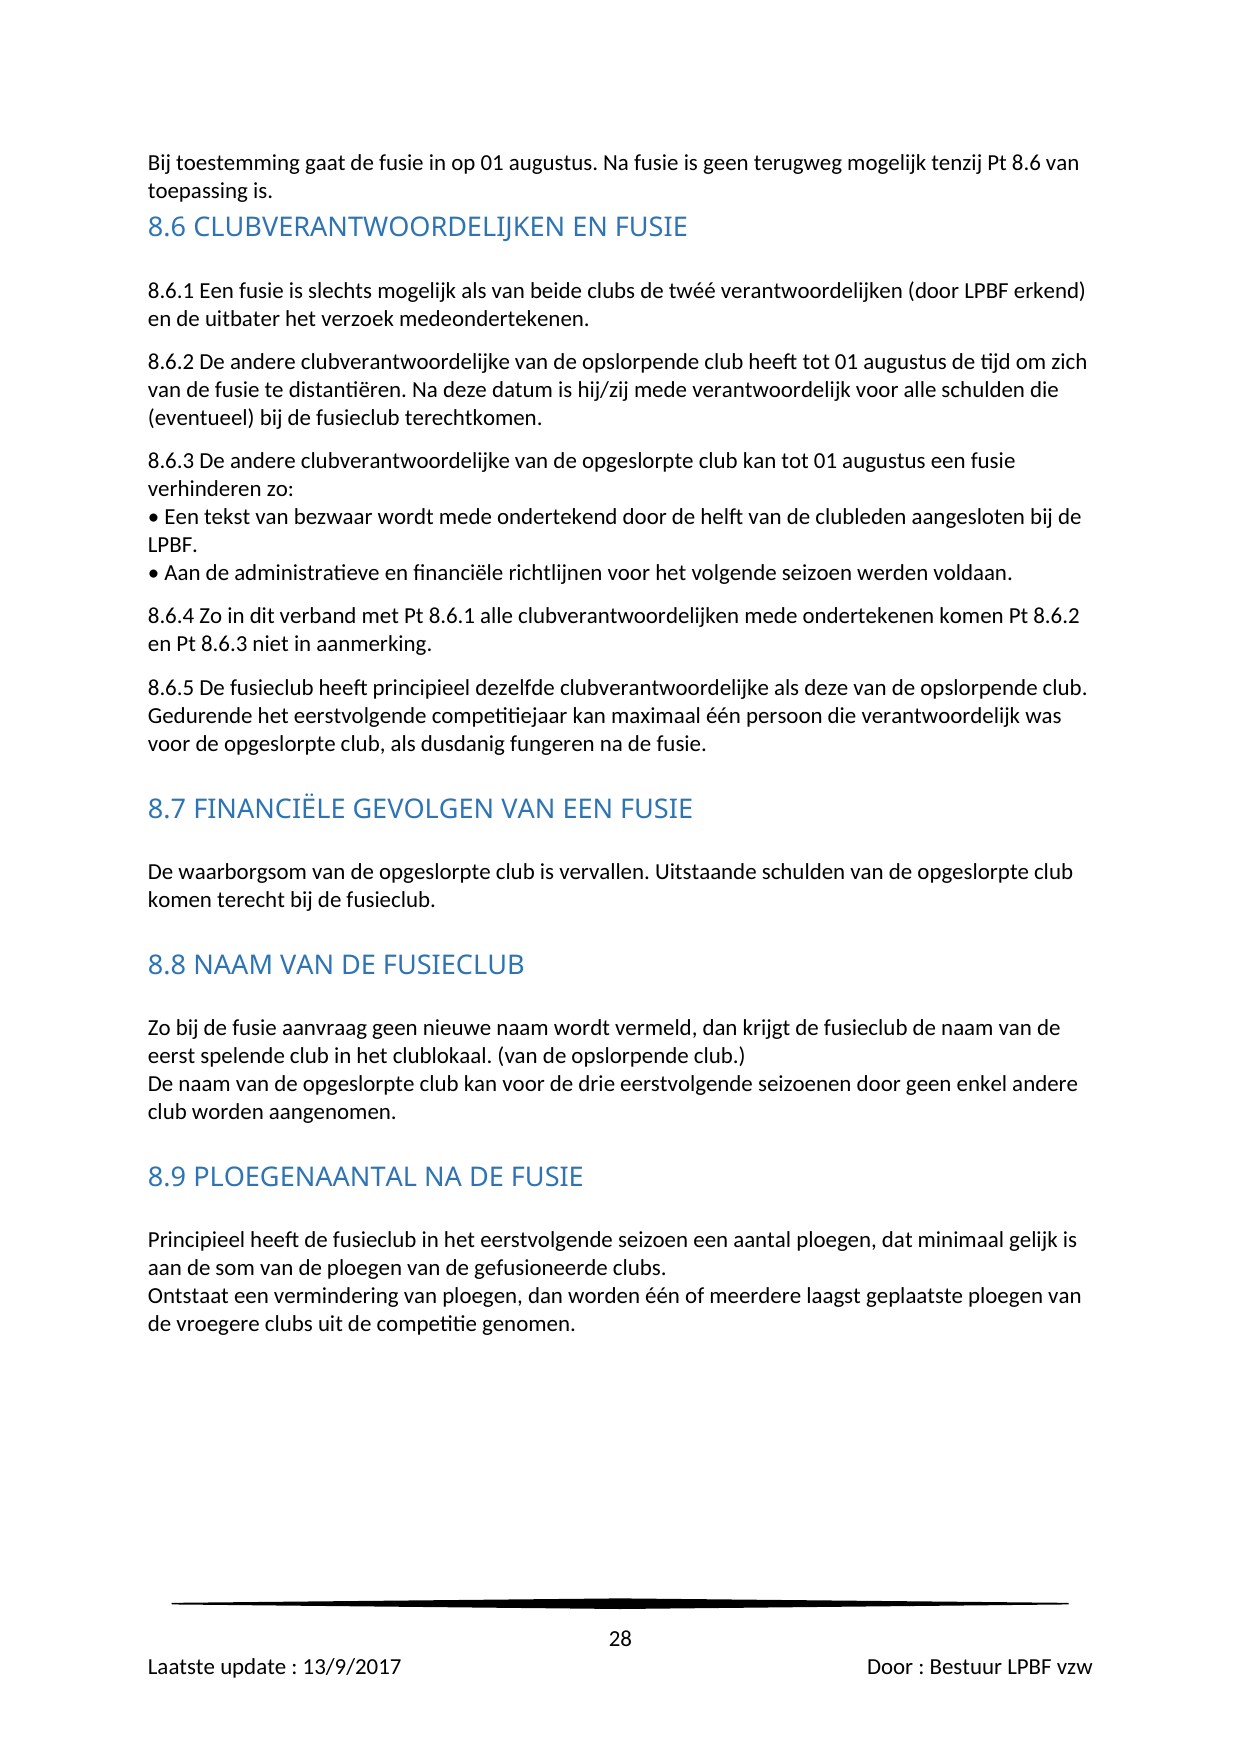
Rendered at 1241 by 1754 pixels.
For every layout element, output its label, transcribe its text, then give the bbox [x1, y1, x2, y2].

text De naam van de opgeslorpte club kan voor de drie eerstvolgende seizoenen door geen enkel andere club worden aangenomen. [148, 1069, 1092, 1125]
text • Aan de administratieve en financiële richtlijnen voor het volgende seizoen werden voldaan. [148, 558, 1092, 586]
text Zo bij de fusie aanvraag geen nieuwe naam wordt vermeld, dan krijgt de fusieclub de naam van de eerst spelende club in het clublokaal. (van de opslorpende club.) [148, 1013, 1092, 1069]
subtitle 8.8 NAAM VAN DE FUSIECLUB [148, 945, 1092, 982]
text 8.6.4 Zo in dit verband met Pt 8.6.1 alle clubverantwoordelijken mede ondertekenen komen Pt 8.6.2 en Pt 8.6.3 niet in aanmerking. [148, 602, 1092, 658]
text 8.6.1 Een fusie is slechts mogelijk als van beide clubs de twéé verantwoordelijken (door LPBF erkend) en de uitbater het verzoek medeondertekenen. [148, 276, 1092, 332]
text • Een tekst van bezwaar wordt mede ondertekend door de helft van de clubleden aangesloten bij de LPBF. [148, 502, 1092, 558]
text Bij toestemming gaat de fusie in op 01 augustus. Na fusie is geen terugweg mogelijk tenzij Pt 8.6 van toepassing is. [148, 148, 1092, 204]
text 8.6.2 De andere clubverantwoordelijke van de opslorpende club heeft tot 01 augustus de tijd om zich van de fusie te distantiëren. Na deze datum is hij/zij mede verantwoordelijk voor alle schulden die (eventueel) bij de fusieclub terechtkomen. [148, 347, 1092, 431]
text Ontstaat een vermindering van ploegen, dan worden één of meerdere laagst geplaatste ploegen van de vroegere clubs uit de competitie genomen. [148, 1281, 1092, 1337]
text De waarborgsom van de opgeslorpte club is vervallen. Uitstaande schulden van de opgeslorpte club komen terecht bij de fusieclub. [148, 857, 1092, 913]
text Principieel heeft de fusieclub in het eerstvolgende seizoen een aantal ploegen, dat minimaal gelijk is aan de som van de ploegen van de gefusioneerde clubs. [148, 1225, 1092, 1281]
text 8.6.3 De andere clubverantwoordelijke van de opgeslorpte club kan tot 01 augustus een fusie verhinderen zo: [148, 446, 1092, 502]
subtitle 8.9 PLOEGENAANTAL NA DE FUSIE [148, 1157, 1092, 1194]
subtitle 8.7 FINANCIËLE GEVOLGEN VAN EEN FUSIE [148, 789, 1092, 826]
subtitle 8.6 CLUBVERANTWOORDELIJKEN EN FUSIE [148, 208, 1092, 245]
text 8.6.5 De fusieclub heeft principieel dezelfde clubverantwoordelijke als deze van de opslorpende club. Gedurende het eerstvolgende competitiejaar kan maximaal één persoon die verantwoordelijk was voor de opgeslorpte club, als dusdanig fungeren na de fusie. [148, 673, 1092, 757]
